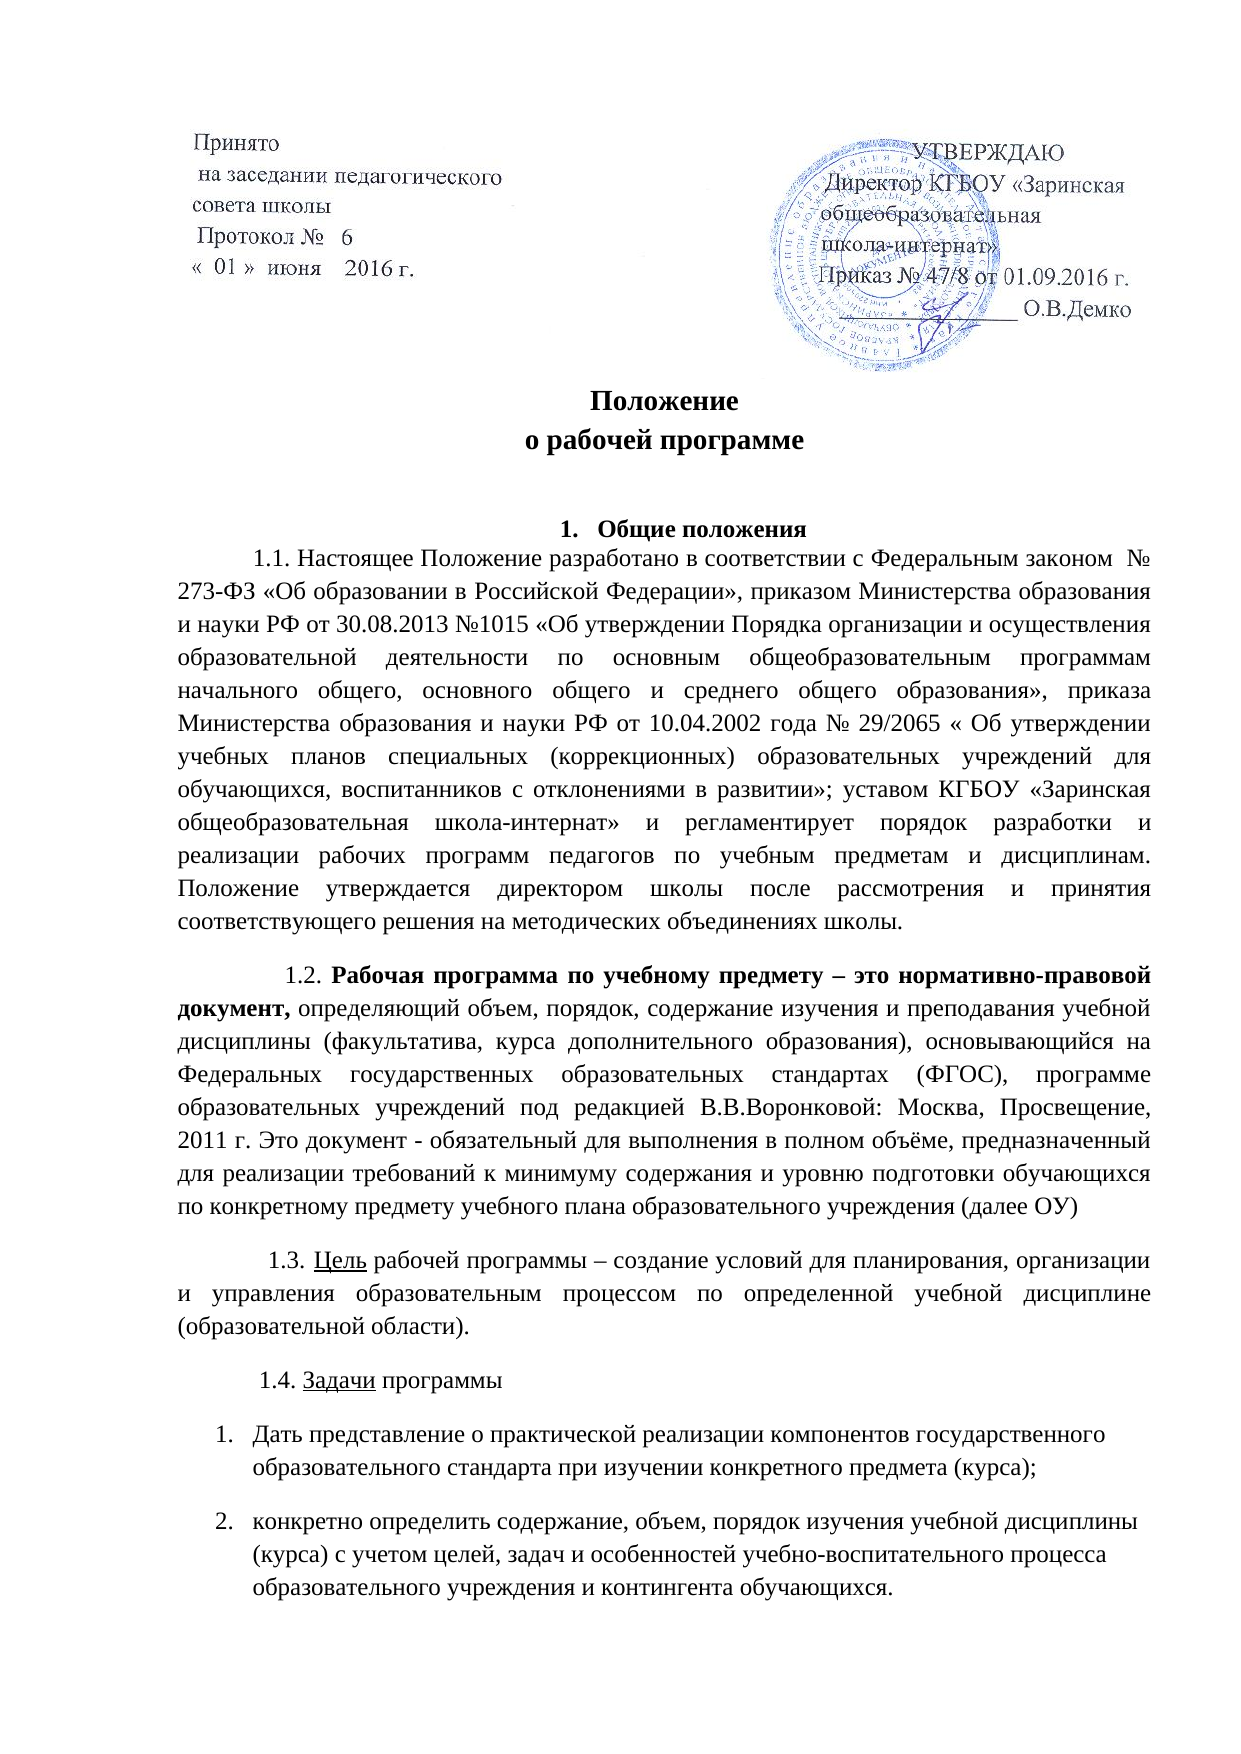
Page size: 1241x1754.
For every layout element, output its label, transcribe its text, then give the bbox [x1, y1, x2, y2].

text о рабочей программе [177, 422, 1152, 455]
text 1.4. Задачи программы [177, 1365, 1152, 1394]
list Общие положения [215, 514, 1152, 543]
list конкретно определить содержание, объем, порядок изучения учебной дисциплины (курса) с учетом целей, задач и особенностей учебно-воспитательного процесса образовательного учреждения и контингента обучающихся. [215, 1506, 1152, 1601]
list Дать представление о практической реализации компонентов государственного образовательного стандарта при изучении конкретного предмета (курса); [215, 1419, 1152, 1481]
text 1.2. Рабочая программа по учебному предмету – это нормативно-правовой документ, определяющий объем, порядок, содержание изучения и преподавания учебной дисциплины (факультатива, курса дополнительного образования), основывающийся на Федеральных государственных образовательных стандартах (ФГОС), программе образовательных учреждений под редакцией В.В.Воронковой: Москва, Просвещение, . Это документ - обязательный для выполнения в полном объёме, предназначенный для реализации требований к минимуму содержания и уровню подготовки обучающихся по конкретному предмету учебного плана образовательного учреждения (далее ОУ) [177, 960, 1152, 1220]
text 1.1. Настоящее Положение разработано в соответствии с Федеральным законом № 273-ФЗ «Об образовании в Российской Федерации», приказом Министерства образования и науки РФ от 30.08.2013 №1015 «Об утверждении Порядка организации и осуществления образовательной деятельности по основным общеобразовательным программам начального общего, основного общего и среднего общего образования», приказа Министерства образования и науки РФ от 10.04.2002 года № 29/2065 « Об утверждении учебных планов специальных (коррекционных) образовательных учреждений для обучающихся, воспитанников с отклонениями в развитии»; уставом КГБОУ «Заринская общеобразовательная школа-интернат» и регламентирует порядок разработки и реализации рабочих программ педагогов по учебным предметам и дисциплинам. Положение утверждается директором школы после рассмотрения и принятия соответствующего решения на методических объединениях школы. [177, 543, 1152, 935]
text Положение [177, 383, 1152, 417]
picture [177, 118, 1153, 379]
text 1.3. Цель рабочей программы – создание условий для планирования, организации и управления образовательным процессом по определенной учебной дисциплине (образовательной области). [177, 1245, 1152, 1340]
